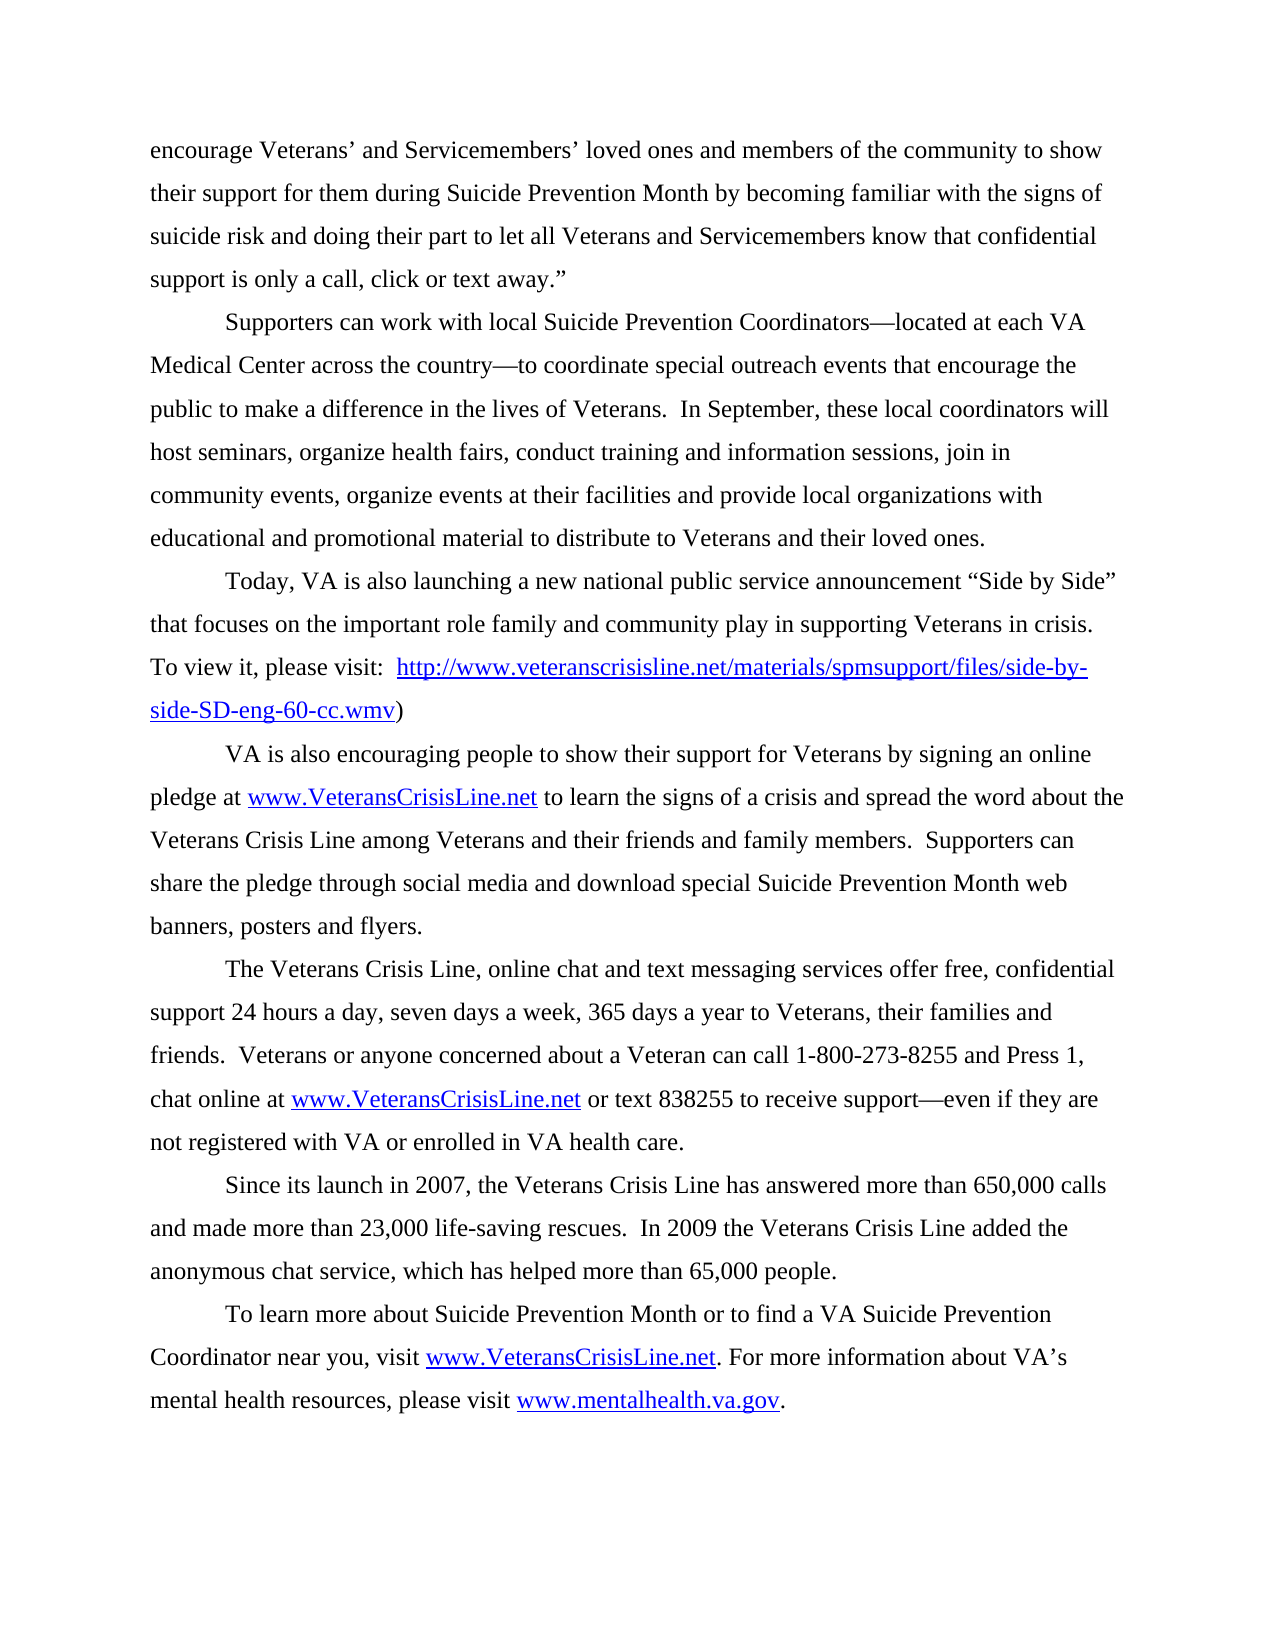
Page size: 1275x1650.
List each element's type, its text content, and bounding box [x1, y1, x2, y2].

text To learn more about Suicide Prevention Month or to find a VA Suicide Prevention Coordinator near you, visit www.VeteransCrisisLine.net. For more information about VA’s mental health resources, please visit www.mentalhealth.va.gov. [150, 1299, 1125, 1414]
text Since its launch in 2007, the Veterans Crisis Line has answered more than 650,000 calls and made more than 23,000 life-saving rescues. In 2009 the Veterans Crisis Line added the anonymous chat service, which has helped more than 65,000 people. [150, 1170, 1125, 1285]
text VA is also encouraging people to show their support for Veterans by signing an online pledge at www.VeteransCrisisLine.net to learn the signs of a crisis and spread the word about the Veterans Crisis Line among Veterans and their friends and family members. Supporters can share the pledge through social media and download special Suicide Prevention Month web banners, posters and flyers. [150, 739, 1125, 940]
text Supporters can work with local Suicide Prevention Coordinators—located at each VA Medical Center across the country—to coordinate special outreach events that encourage the public to make a difference in the lives of Veterans. In September, these local coordinators will host seminars, organize health fairs, conduct training and information sessions, join in community events, organize events at their facilities and provide local organizations with educational and promotional material to distribute to Veterans and their loved ones. [150, 307, 1125, 552]
text The Veterans Crisis Line, online chat and text messaging services offer free, confidential support 24 hours a day, seven days a week, 365 days a year to Veterans, their families and friends. Veterans or anyone concerned about a Veteran can call 1-800-273-8255 and Press 1, chat online at www.VeteransCrisisLine.net or text 838255 to receive support—even if they are not registered with VA or enrolled in VA health care. [150, 954, 1125, 1156]
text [150, 135, 1125, 293]
text Today, VA is also launching a new national public service announcement “Side by Side” that focuses on the important role family and community play in supporting Veterans in crisis. To view it, please visit: http://www.veteranscrisisline.net/materials/spmsupport/files/side-by-side-SD-eng-60-cc.wmv) [150, 566, 1125, 724]
